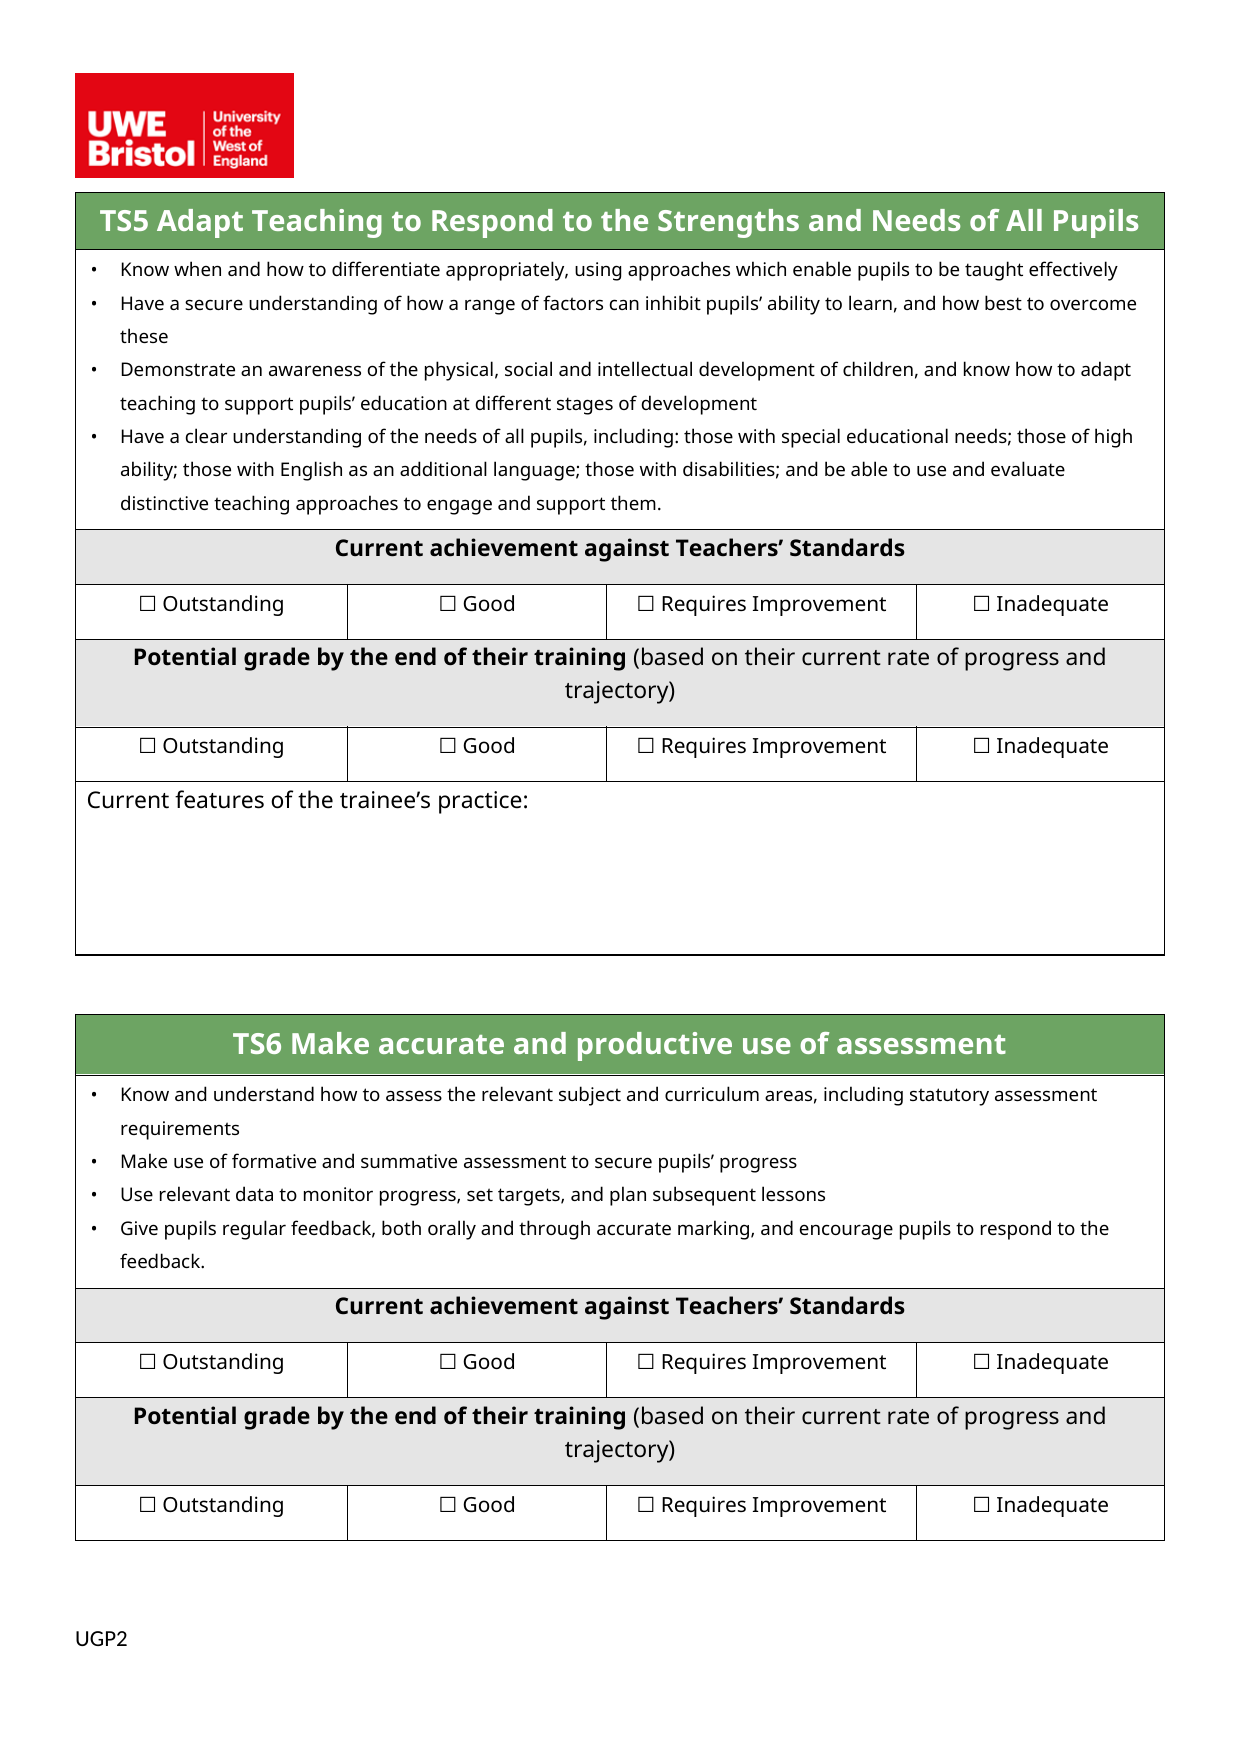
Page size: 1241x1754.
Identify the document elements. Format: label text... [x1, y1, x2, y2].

table_cell Requires Improvement [607, 585, 916, 638]
table_cell Requires Improvement [607, 1486, 916, 1539]
table_cell Potential grade by the end of their training (based on their current rate of progress and trajectory) [76, 1398, 1164, 1485]
table_cell Outstanding [76, 1486, 347, 1539]
table_cell Good [348, 1486, 606, 1539]
table_cell Outstanding [76, 728, 347, 781]
table_cell Potential grade by the end of their training (based on their current rate of progress and trajectory) [76, 640, 1164, 726]
table_cell Current features of the trainee’s practice: [76, 782, 1164, 954]
table_header TS6 Make accurate and productive use of assessment [76, 1015, 1164, 1074]
table_header TS5 Adapt Teaching to Respond to the Strengths and Needs of All Pupils [76, 193, 1164, 249]
table_cell Inadequate [917, 585, 1164, 638]
table_cell Outstanding [76, 1343, 347, 1397]
table_cell Good [348, 1343, 606, 1397]
table_cell Requires Improvement [607, 728, 916, 781]
table_cell Inadequate [917, 1486, 1164, 1539]
table_cell Inadequate [917, 1343, 1164, 1397]
table_cell Inadequate [917, 728, 1164, 781]
table_cell Current achievement against Teachers’ Standards [76, 1289, 1164, 1342]
table_cell Current achievement against Teachers’ Standards [76, 530, 1164, 584]
table_cell Know when and how to differentiate appropriately, using approaches which enable pupils to be taught effectively Have a secure understanding of how a range of factors can inhibit pupils’ ability to learn, and how best to overcome these Demonstrate an awareness of the physical, social and intellectual development of children, and know how to adapt teaching to support pupils’ education at different stages of development Have a clear understanding of the needs of all pupils, including: those with special educational needs; those of high ability; those with English as an additional language; those with disabilities; and be able to use and evaluate distinctive teaching approaches to engage and support them. [76, 250, 1164, 529]
table_cell Requires Improvement [607, 1343, 916, 1397]
table_cell Good [348, 728, 606, 781]
table_cell Know and understand how to assess the relevant subject and curriculum areas, including statutory assessment requirements Make use of formative and summative assessment to secure pupils’ progress Use relevant data to monitor progress, set targets, and plan subsequent lessons Give pupils regular feedback, both orally and through accurate marking, and encourage pupils to respond to the feedback. [76, 1076, 1164, 1287]
table_cell Good [348, 585, 606, 638]
table_cell Outstanding [76, 585, 347, 638]
picture [75, 73, 294, 178]
